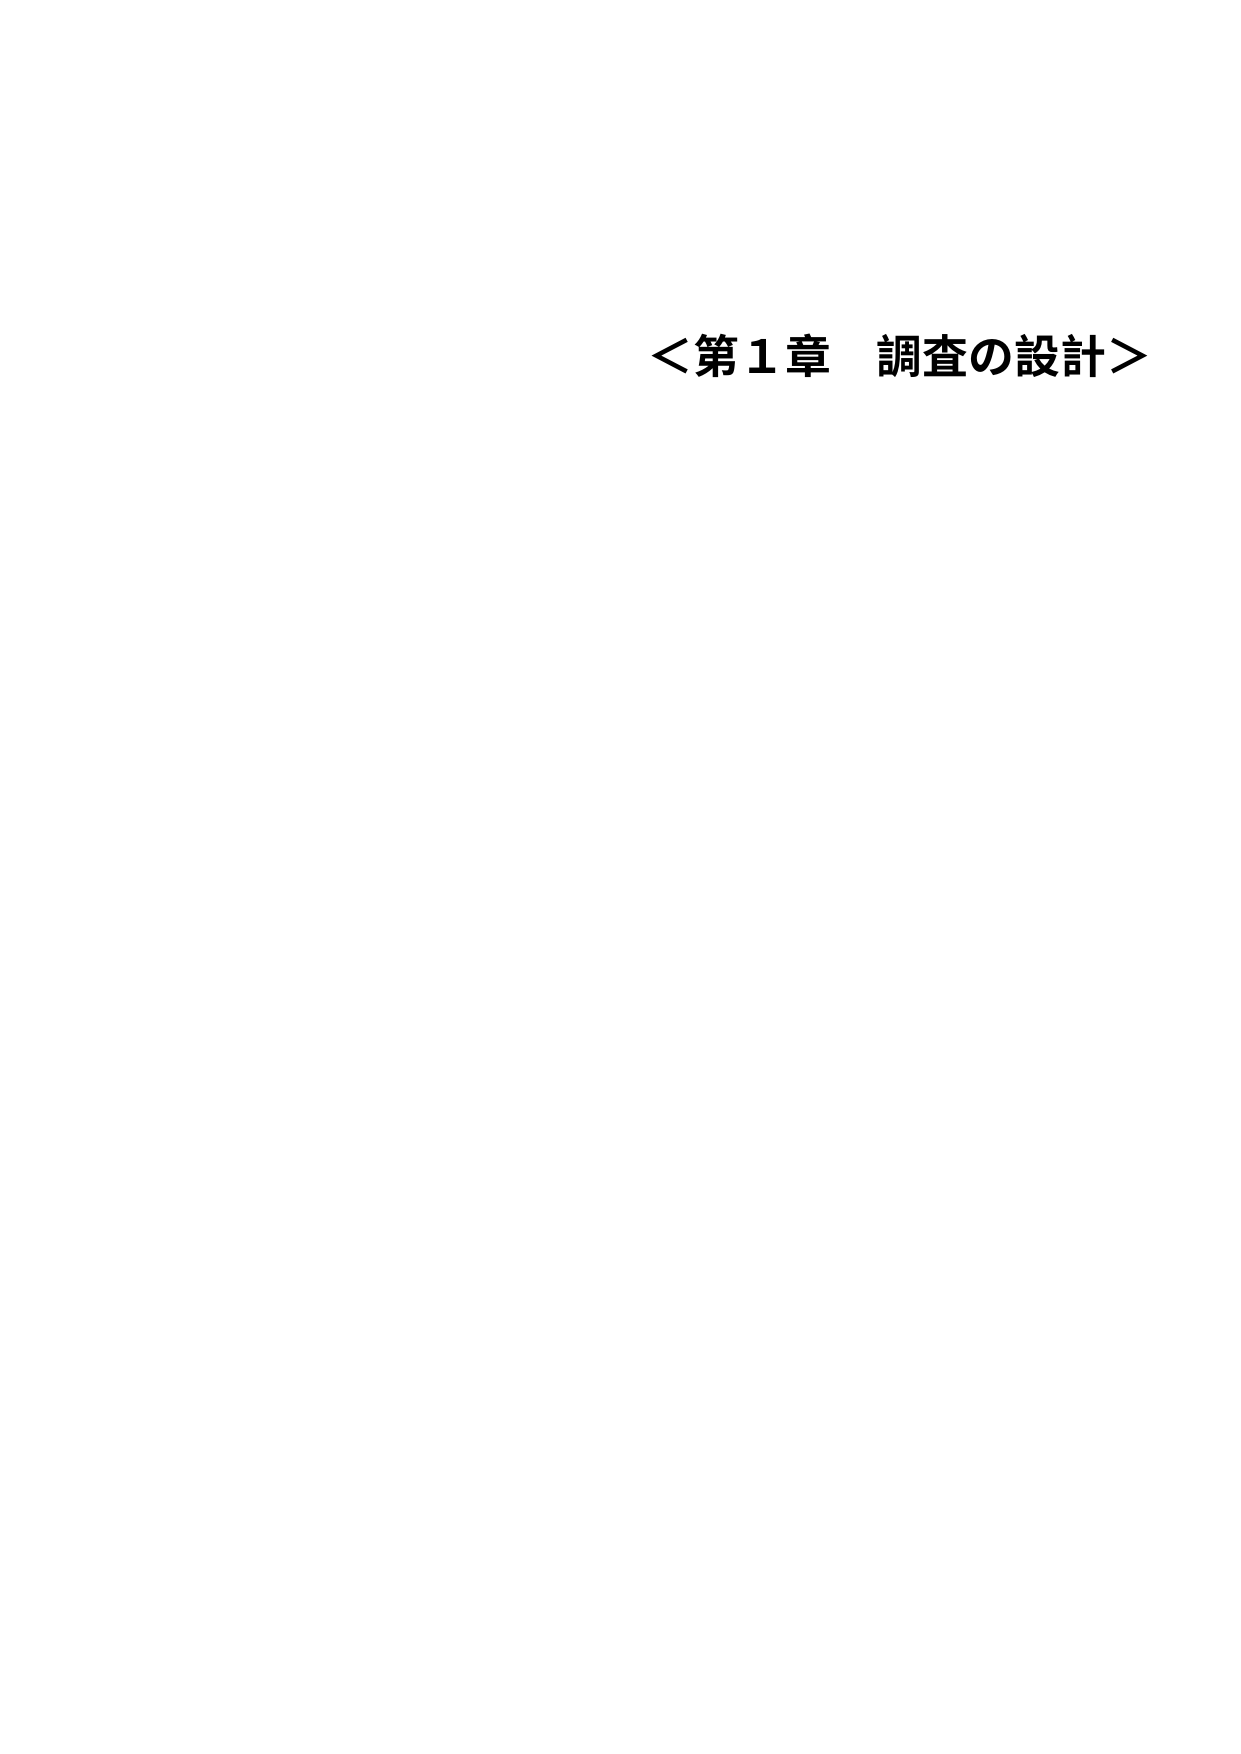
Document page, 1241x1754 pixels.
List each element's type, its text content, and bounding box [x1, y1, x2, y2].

text ＜第１章 調査の設計＞ [89, 320, 1152, 387]
